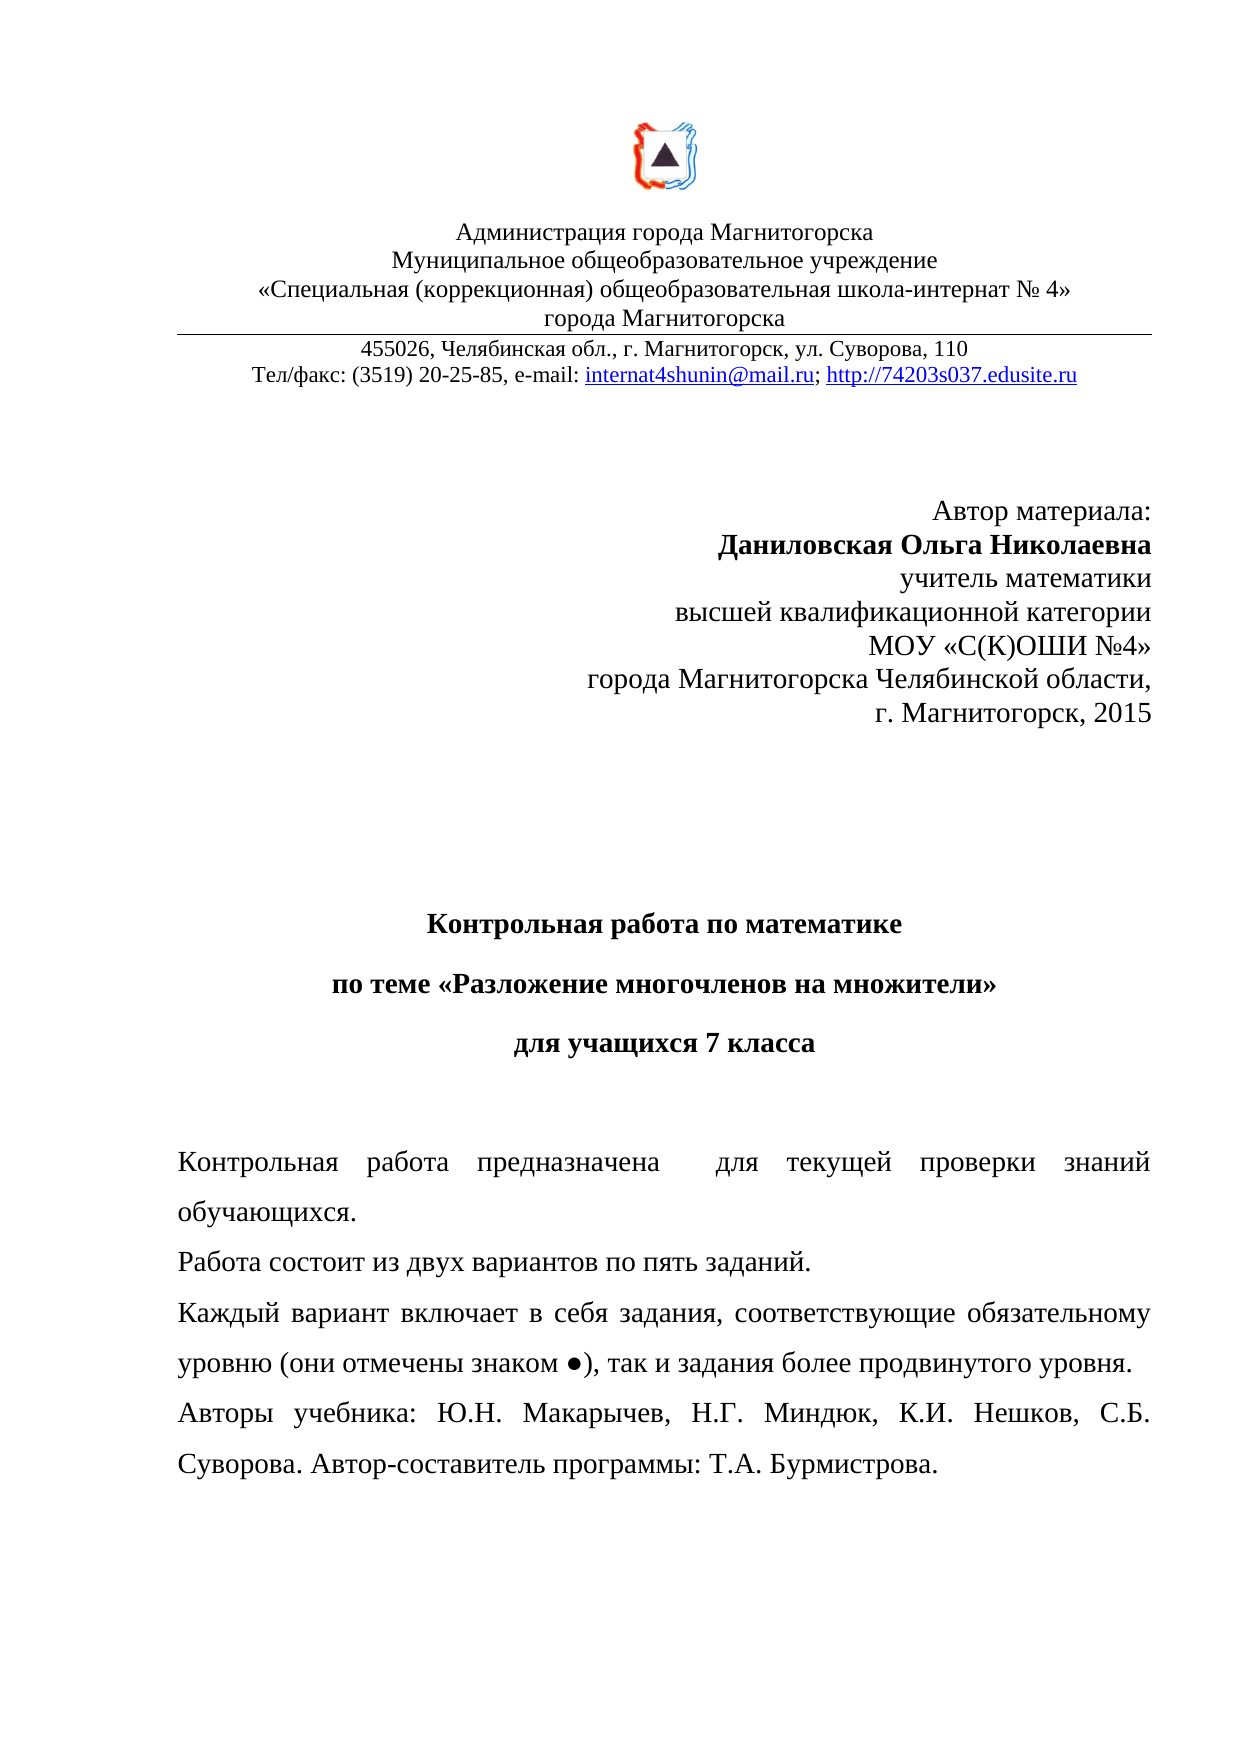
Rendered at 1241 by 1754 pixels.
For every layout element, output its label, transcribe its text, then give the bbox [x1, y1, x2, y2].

text Муниципальное общеобразовательное учреждение [177, 245, 1152, 274]
text «Специальная (коррекционная) общеобразовательная школа-интернат № 4» [177, 274, 1152, 303]
text учитель математики [177, 561, 1152, 594]
text 455026, Челябинская обл., г. Магнитогорск, ул. Суворова, 110 [177, 335, 1152, 361]
text города Магнитогорска [177, 303, 1152, 334]
text Администрация города Магнитогорска [177, 217, 1152, 245]
text Работа состоит из двух вариантов по пять заданий. [177, 1244, 1152, 1278]
text для учащихся 7 класса [177, 1025, 1152, 1059]
text Каждый вариант включает в себя задания, соответствующие обязательному уровню (они отмечены знаком ●), так и задания более продвинутого уровня. [177, 1295, 1152, 1379]
text высшей квалификационной категории [177, 594, 1152, 628]
picture [631, 118, 698, 192]
text Даниловская Ольга Николаевна [177, 527, 1152, 561]
text Контрольная работа по математике [177, 906, 1152, 940]
text МОУ «С(К)ОШИ №4» [177, 628, 1152, 661]
text по теме «Разложение многочленов на множители» [177, 966, 1152, 999]
text Автор материала: [177, 493, 1152, 527]
text Авторы учебника: Ю.Н. Макарычев, Н.Г. Миндюк, К.И. Нешков, С.Б. Суворова. Автор-составитель программы: Т.А. Бурмистрова. [177, 1395, 1152, 1479]
text Контрольная работа предназначена для текущей проверки знаний обучающихся. [177, 1144, 1152, 1228]
text города Магнитогорска Челябинской области, [177, 661, 1152, 695]
text г. Магнитогорск, 2015 [177, 695, 1152, 728]
text Тел/факс: (3519) 20-25-85, e-mail: internat4shunin@mail.ru; http://74203s037.edusite.ru [177, 361, 1152, 387]
